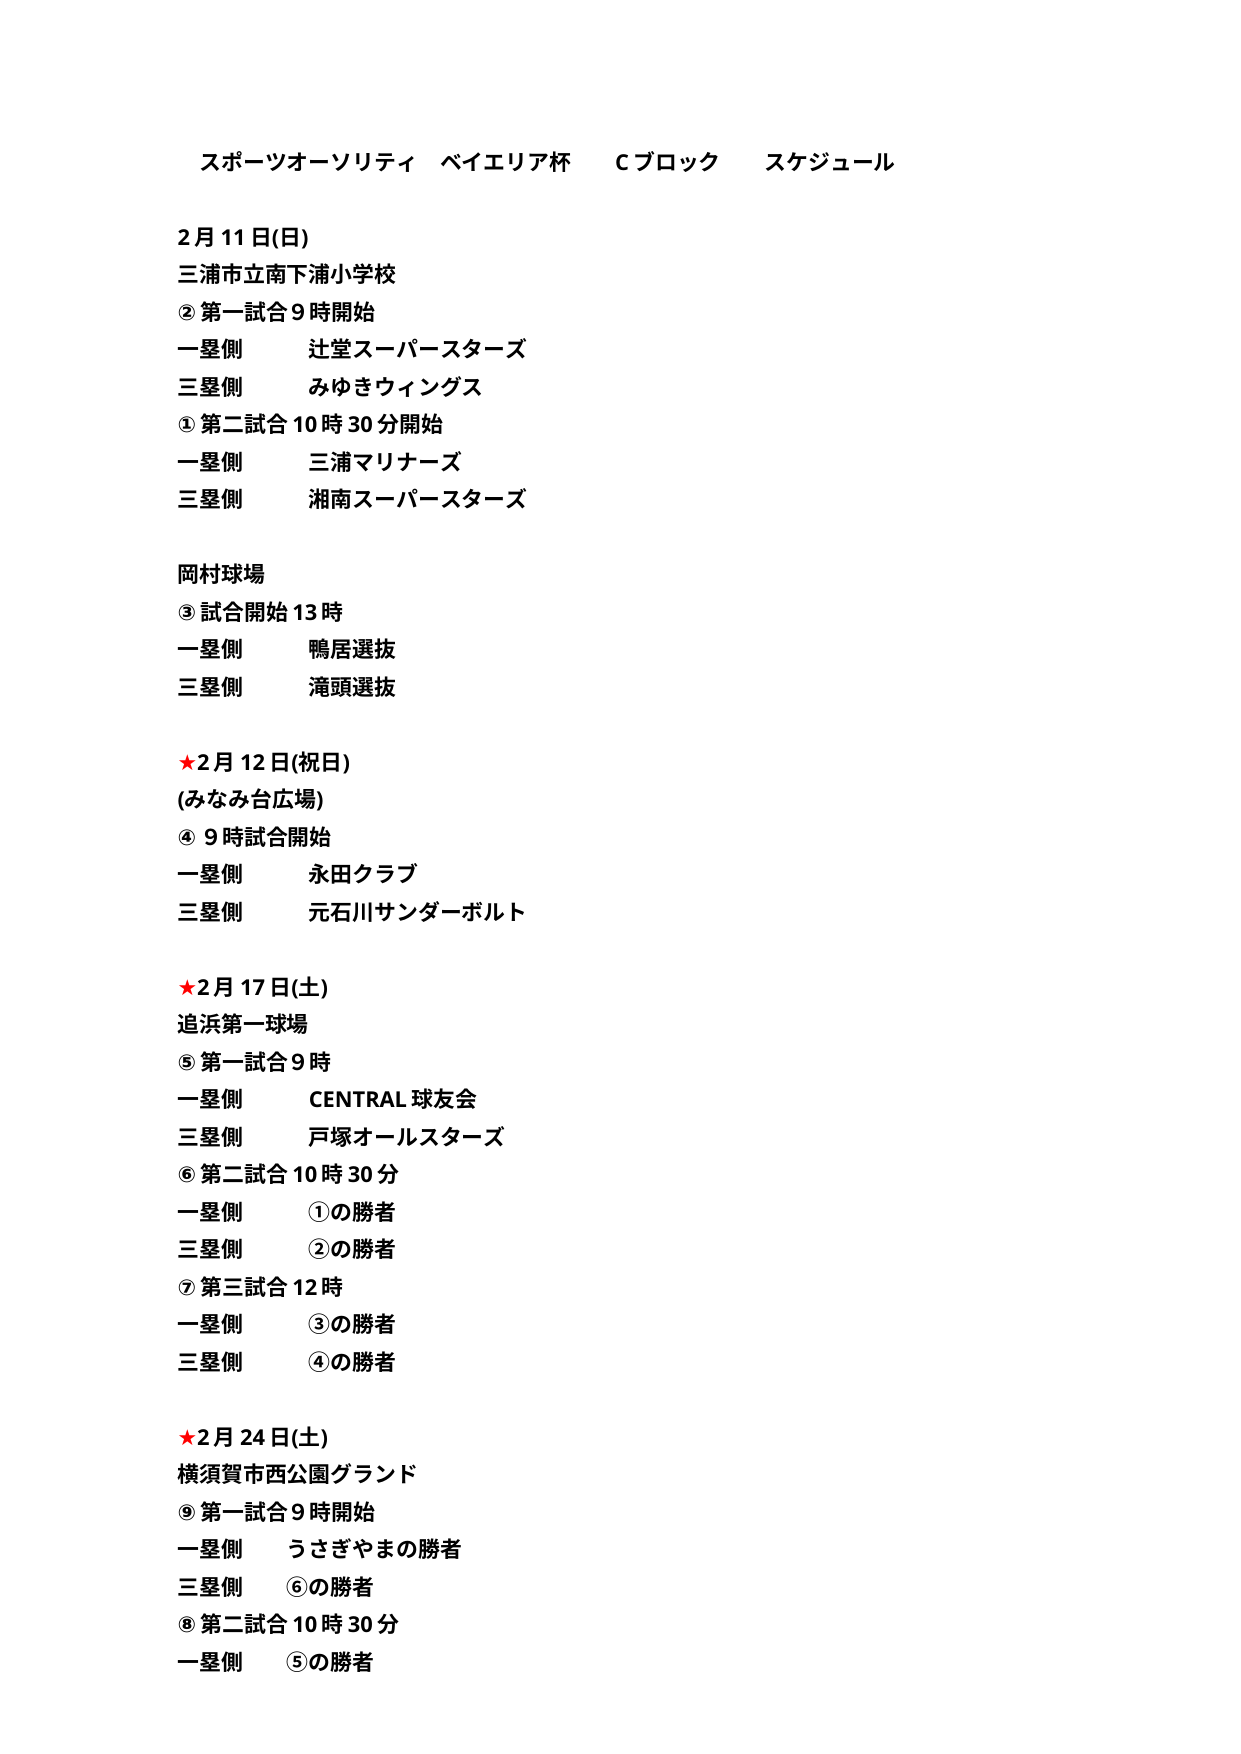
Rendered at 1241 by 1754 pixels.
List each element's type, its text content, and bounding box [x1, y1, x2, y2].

text スポーツオーソリティ ベイエリア杯 Cブロック スケジュール [177, 142, 1063, 179]
text 一塁側 永田クラブ [177, 854, 1063, 892]
text 一塁側 三浦マリナーズ [177, 442, 1063, 479]
text ⑨第一試合９時開始 [177, 1492, 1063, 1529]
text 三塁側 戸塚オールスターズ [177, 1117, 1063, 1154]
text 三塁側 元石川サンダーボルト [177, 892, 1063, 929]
text 三塁側 ⑥の勝者 [177, 1567, 1063, 1604]
text ②第一試合９時開始 [177, 292, 1063, 329]
text 横須賀市西公園グランド [177, 1454, 1063, 1492]
text 一塁側 ⑤の勝者 [177, 1642, 1063, 1679]
text 三塁側 湘南スーパースターズ [177, 479, 1063, 517]
text ★2月12日(祝日) [177, 742, 1063, 779]
text 一塁側 うさぎやまの勝者 [177, 1529, 1063, 1567]
text 一塁側 ③の勝者 [177, 1304, 1063, 1342]
text ③試合開始13時 [177, 592, 1063, 629]
text 三塁側 みゆきウィングス [177, 367, 1063, 404]
text ④９時試合開始 [177, 817, 1063, 854]
text ★2月17日(土) [177, 967, 1063, 1004]
text 一塁側 鴨居選抜 [177, 629, 1063, 667]
text ★2月24日(土) [177, 1417, 1063, 1454]
text 三塁側 滝頭選抜 [177, 667, 1063, 704]
text 追浜第一球場 [177, 1004, 1063, 1042]
text ⑥第二試合10時30分 [177, 1154, 1063, 1192]
text ⑤第一試合９時 [177, 1042, 1063, 1079]
text ⑦第三試合12時 [177, 1267, 1063, 1304]
text 三塁側 ②の勝者 [177, 1229, 1063, 1267]
text 一塁側 ①の勝者 [177, 1192, 1063, 1229]
text 一塁側 辻堂スーパースターズ [177, 329, 1063, 367]
text 三浦市立南下浦小学校 [177, 254, 1063, 292]
text 2月11日(日) [177, 217, 1063, 254]
text (みなみ台広場) [177, 779, 1063, 817]
text 一塁側 CENTRAL球友会 [177, 1079, 1063, 1117]
text ⑧第二試合10時30分 [177, 1604, 1063, 1642]
text ①第二試合10時30分開始 [177, 404, 1063, 442]
text 岡村球場 [177, 554, 1063, 592]
text 三塁側 ④の勝者 [177, 1342, 1063, 1379]
